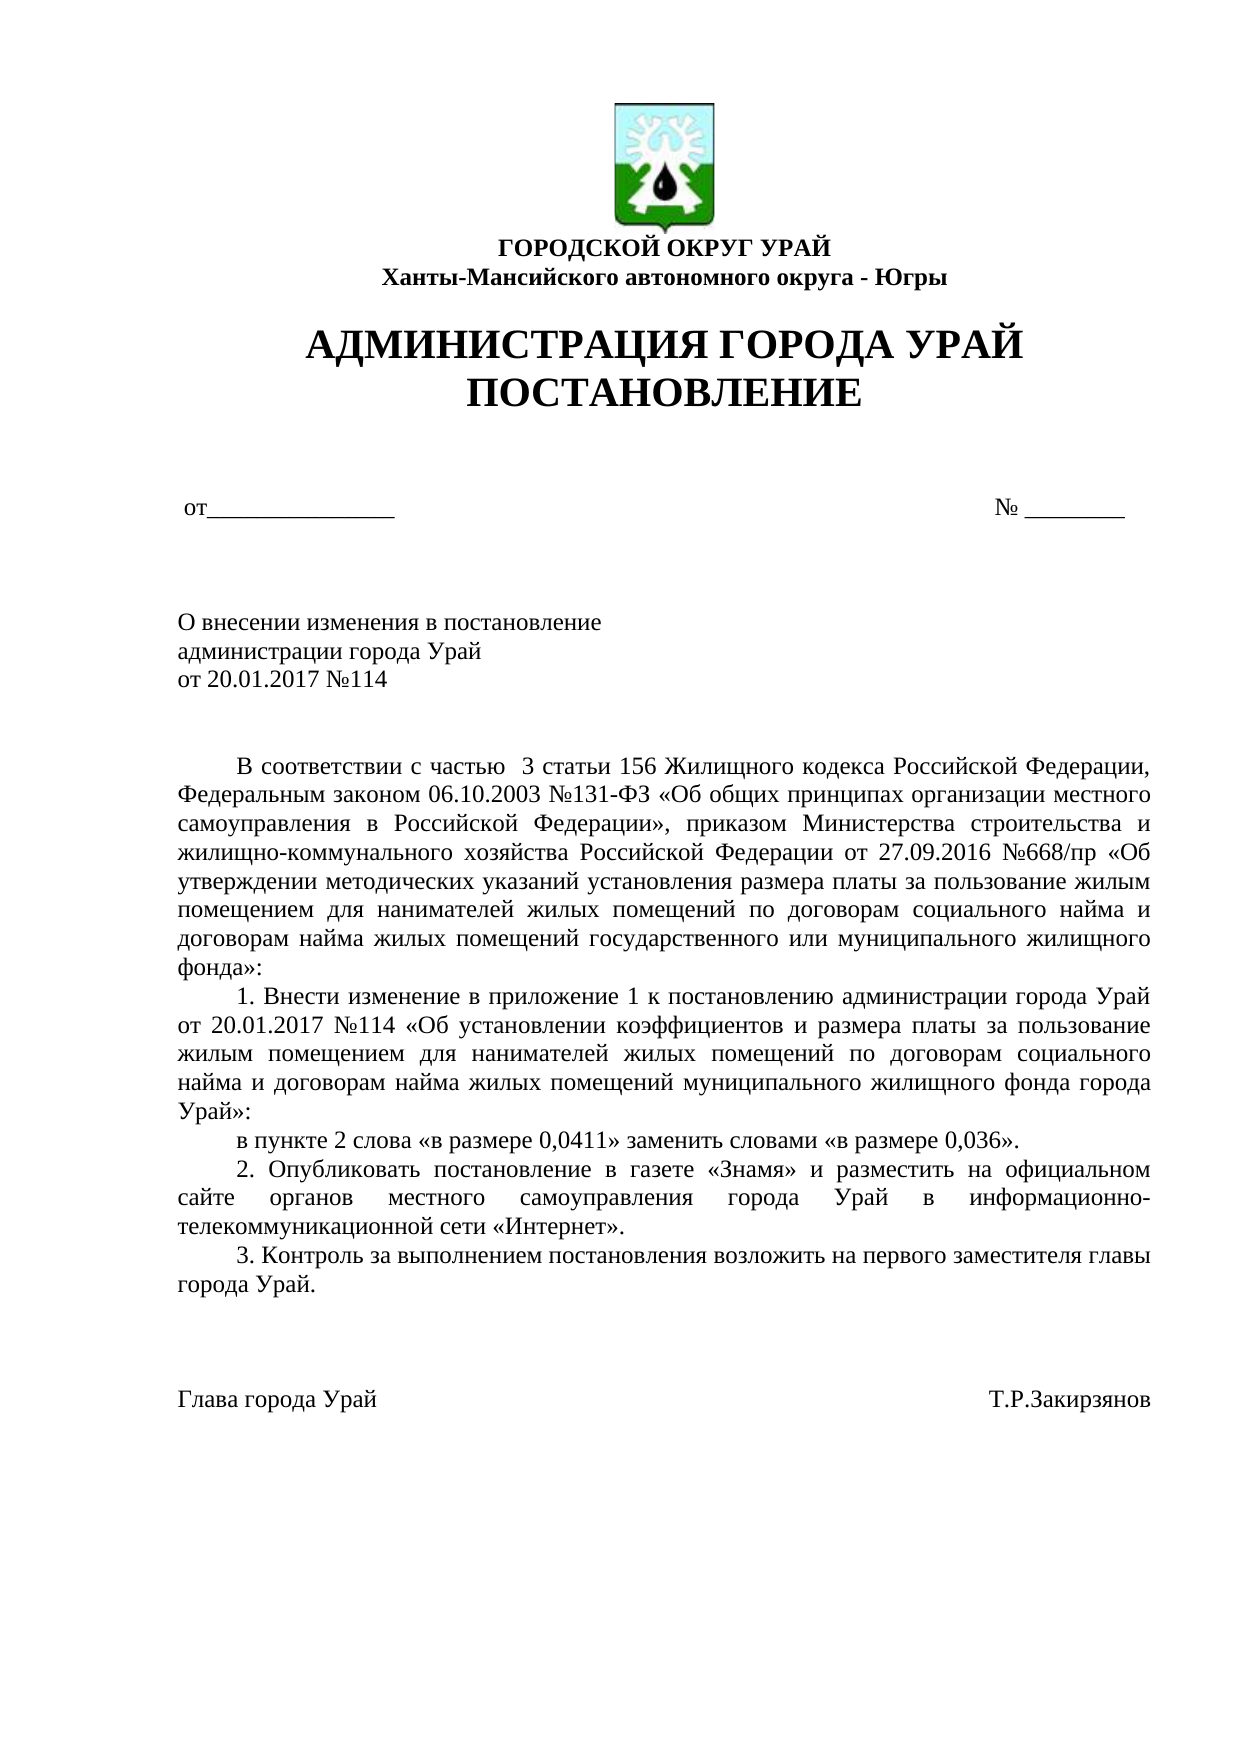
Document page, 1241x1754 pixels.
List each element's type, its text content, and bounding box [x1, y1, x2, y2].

text Глава города Урай Т.Р.Закирзянов [177, 1384, 1152, 1413]
text в пункте 2 слова «в размере 0,0411» заменить словами «в размере 0,036». [177, 1125, 1152, 1153]
subtitle администрация ГОРОДА УРАЙ [177, 319, 1152, 367]
title ГОРОДСКОЙ ОКРУГ УРАЙ [177, 233, 1152, 262]
text от_______________ № ________ [177, 492, 1152, 521]
text О внесении изменения в постановление [177, 607, 1152, 636]
picture [614, 103, 715, 234]
text 3. Контроль за выполнением постановления возложить на первого заместителя главы города Урай. [177, 1240, 1152, 1297]
subtitle ПОСТАНОВЛЕНИЕ [177, 367, 1152, 415]
text администрации города Урай [177, 636, 1152, 664]
text 2. Опубликовать постановление в газете «Знамя» и разместить на официальном сайте органов местного самоуправления города Урай в информационно-телекоммуникационной сети «Интернет». [177, 1154, 1152, 1240]
text Ханты-Мансийского автономного округа - Югры [177, 262, 1152, 291]
text В соответствии с частью 3 статьи 156 Жилищного кодекса Российской Федерации, Федеральным законом 06.10.2003 №131-ФЗ «Об общих принципах организации местного самоуправления в Российской Федерации», приказом Министерства строительства и жилищно-коммунального хозяйства Российской Федерации от 27.09.2016 №668/пр «Об утверждении методических указаний установления размера платы за пользование жилым помещением для нанимателей жилых помещений по договорам социального найма и договорам найма жилых помещений государственного или муниципального жилищного фонда»: [177, 751, 1152, 981]
text 1. Внести изменение в приложение 1 к постановлению администрации города Урай от 20.01.2017 №114 «Об установлении коэффициентов и размера платы за пользование жилым помещением для нанимателей жилых помещений по договорам социального найма и договорам найма жилых помещений муниципального жилищного фонда города Урай»: [177, 981, 1152, 1125]
text от 20.01.2017 №114 [177, 664, 1152, 693]
